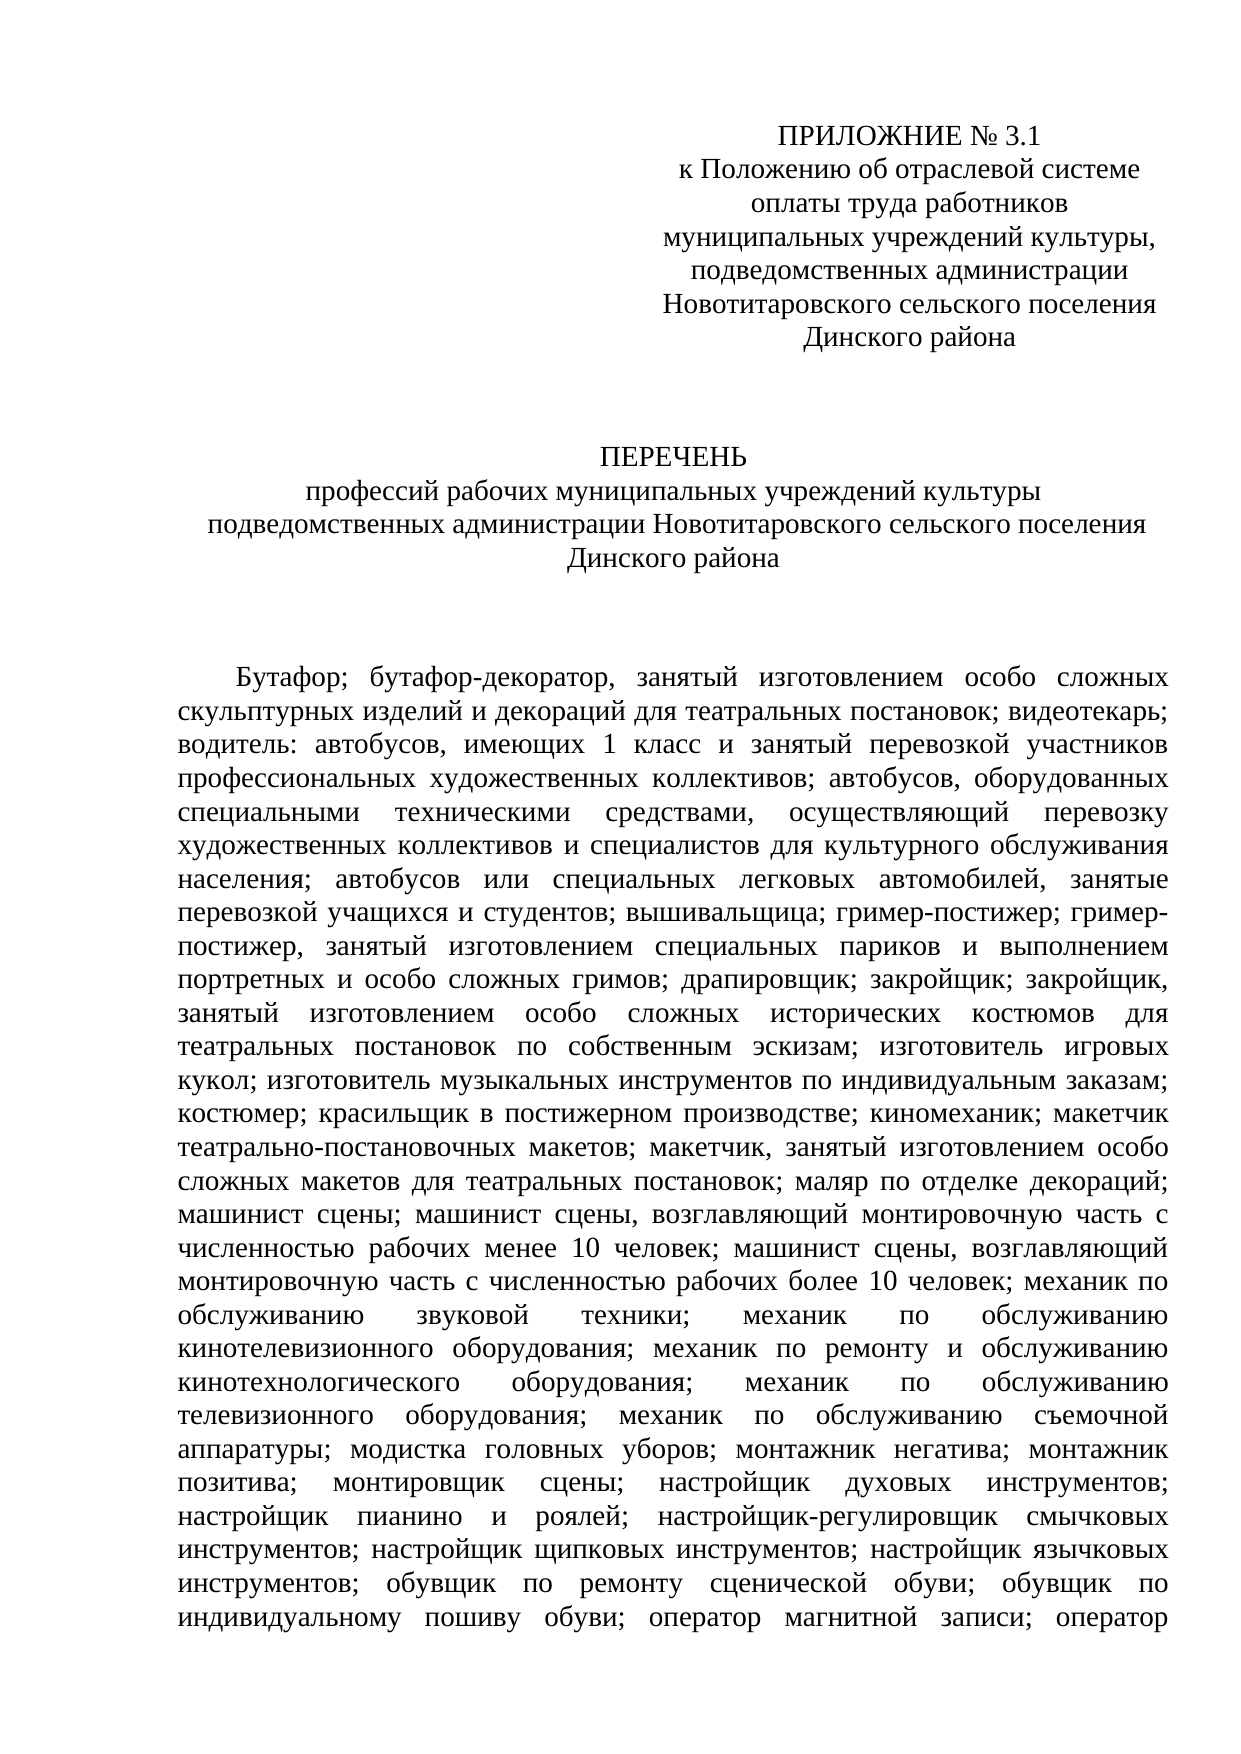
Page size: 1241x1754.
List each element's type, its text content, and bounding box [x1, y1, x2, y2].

text профессий рабочих муниципальных учреждений культуры [177, 473, 1169, 506]
text оплаты труда работников [650, 185, 1169, 219]
text Новотитаровского сельского поселения Динского района [650, 286, 1169, 353]
text муниципальных учреждений культуры, подведомственных администрации [650, 219, 1169, 286]
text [177, 659, 1169, 1632]
text ПРИЛОЖНИЕ № 3.1 [650, 118, 1169, 152]
text ПЕРЕЧЕНЬ [177, 439, 1169, 473]
text к Положению об отраслевой системе [650, 152, 1169, 185]
text подведомственных администрации Новотитаровского сельского поселения Динского района [177, 506, 1169, 573]
